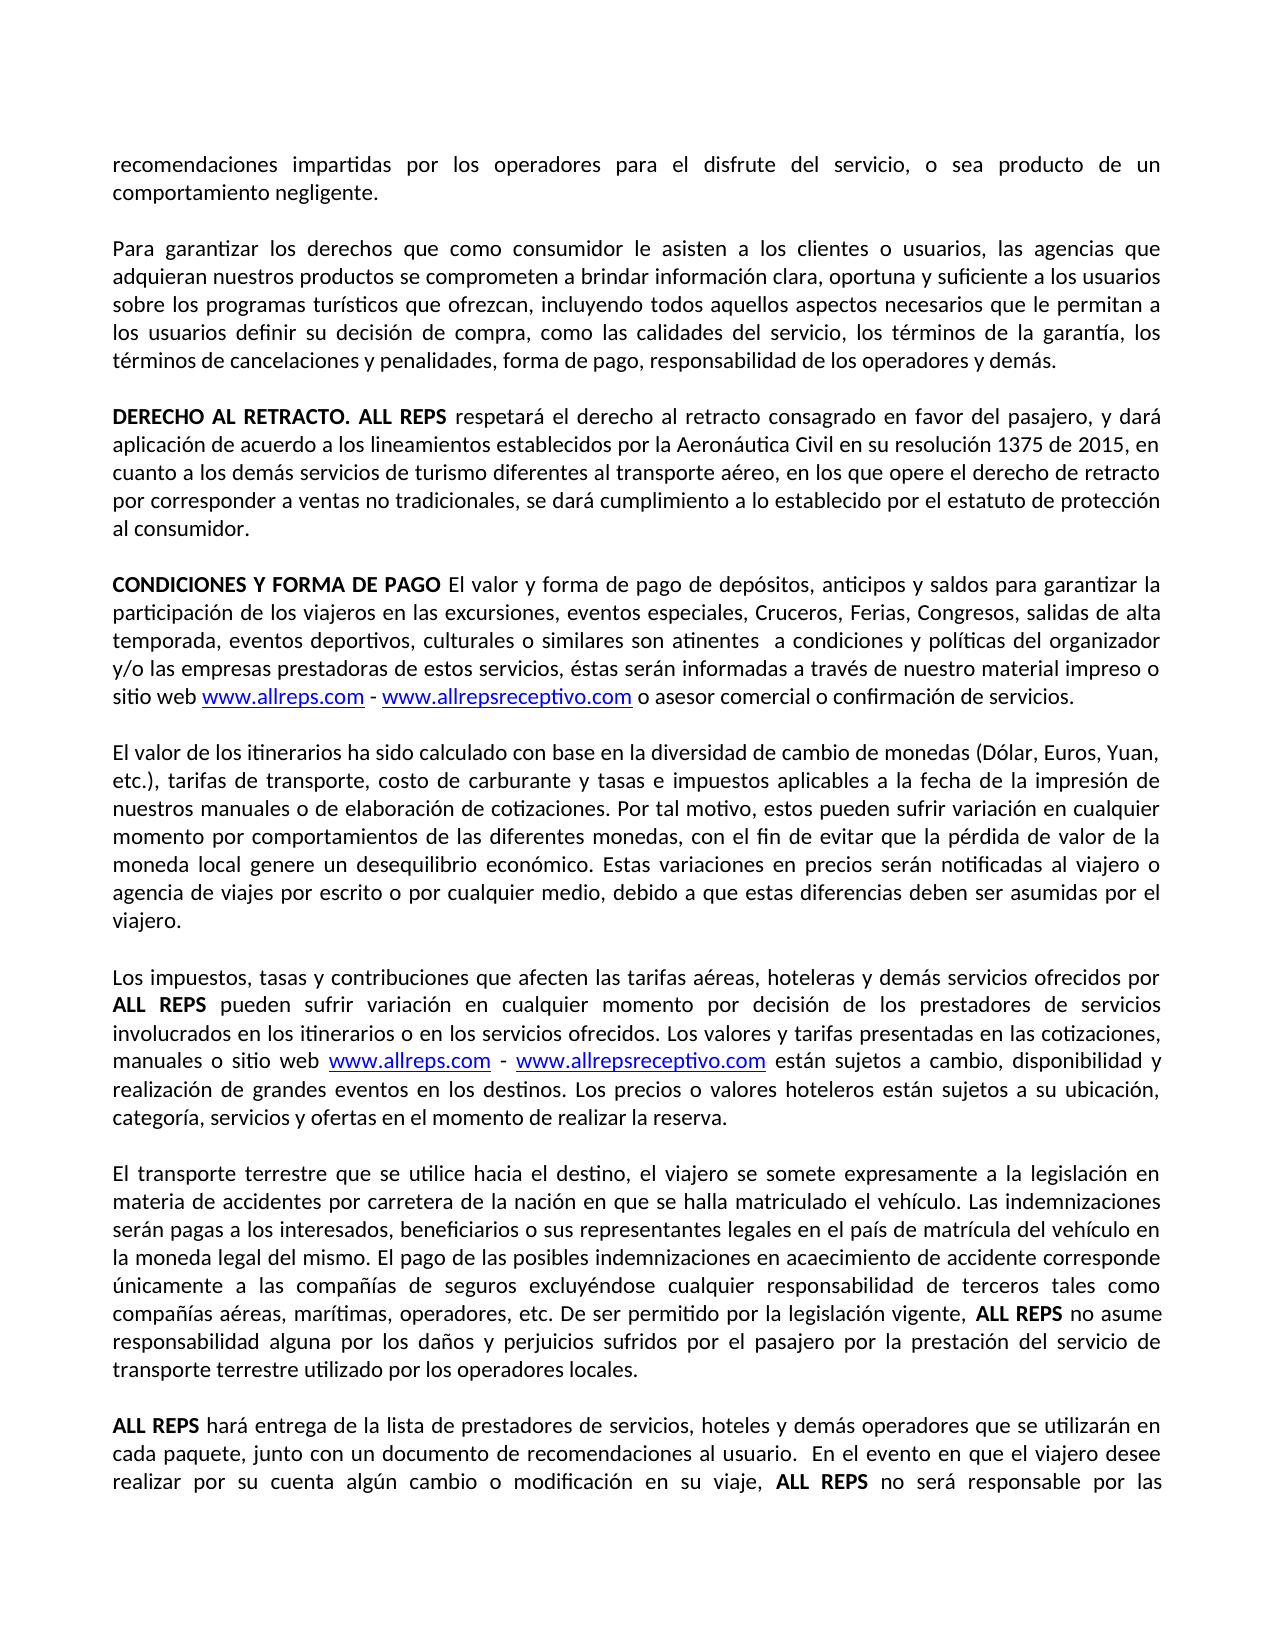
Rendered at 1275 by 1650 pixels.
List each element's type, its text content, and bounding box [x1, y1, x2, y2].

text CONDICIONES Y FORMA DE PAGO El valor y forma de pago de depósitos, anticipos y saldos para garantizar la participación de los viajeros en las excursiones, eventos especiales, Cruceros, Ferias, Congresos, salidas de alta temporada, eventos deportivos, culturales o similares son atinentes a condiciones y políticas del organizador y/o las empresas prestadoras de estos servicios, éstas serán informadas a través de nuestro material impreso o sitio web www.allreps.com - www.allrepsreceptivo.com o asesor comercial o confirmación de servicios. [112, 570, 1162, 710]
text El transporte terrestre que se utilice hacia el destino, el viajero se somete expresamente a la legislación en materia de accidentes por carretera de la nación en que se halla matriculado el vehículo. Las indemnizaciones serán pagas a los interesados, beneficiarios o sus representantes legales en el país de matrícula del vehículo en la moneda legal del mismo. El pago de las posibles indemnizaciones en acaecimiento de accidente corresponde únicamente a las compañías de seguros excluyéndose cualquier responsabilidad de terceros tales como compañías aéreas, marítimas, operadores, etc. De ser permitido por la legislación vigente, ALL REPS no asume responsabilidad alguna por los daños y perjuicios sufridos por el pasajero por la prestación del servicio de transporte terrestre utilizado por los operadores locales. [112, 1159, 1162, 1383]
text El valor de los itinerarios ha sido calculado con base en la diversidad de cambio de monedas (Dólar, Euros, Yuan, etc.), tarifas de transporte, costo de carburante y tasas e impuestos aplicables a la fecha de la impresión de nuestros manuales o de elaboración de cotizaciones. Por tal motivo, estos pueden sufrir variación en cualquier momento por comportamientos de las diferentes monedas, con el fin de evitar que la pérdida de valor de la moneda local genere un desequilibrio económico. Estas variaciones en precios serán notificadas al viajero o agencia de viajes por escrito o por cualquier medio, debido a que estas diferencias deben ser asumidas por el viajero. [112, 738, 1162, 934]
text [112, 150, 1162, 206]
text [112, 1411, 1162, 1495]
text Los impuestos, tasas y contribuciones que afecten las tarifas aéreas, hoteleras y demás servicios ofrecidos por ALL REPS pueden sufrir variación en cualquier momento por decisión de los prestadores de servicios involucrados en los itinerarios o en los servicios ofrecidos. Los valores y tarifas presentadas en las cotizaciones, manuales o sitio web www.allreps.com - www.allrepsreceptivo.com están sujetos a cambio, disponibilidad y realización de grandes eventos en los destinos. Los precios o valores hoteleros están sujetos a su ubicación, categoría, servicios y ofertas en el momento de realizar la reserva. [112, 963, 1162, 1131]
text Para garantizar los derechos que como consumidor le asisten a los clientes o usuarios, las agencias que adquieran nuestros productos se comprometen a brindar información clara, oportuna y suficiente a los usuarios sobre los programas turísticos que ofrezcan, incluyendo todos aquellos aspectos necesarios que le permitan a los usuarios definir su decisión de compra, como las calidades del servicio, los términos de la garantía, los términos de cancelaciones y penalidades, forma de pago, responsabilidad de los operadores y demás. [112, 234, 1162, 374]
text DERECHO AL RETRACTO. ALL REPS respetará el derecho al retracto consagrado en favor del pasajero, y dará aplicación de acuerdo a los lineamientos establecidos por la Aeronáutica Civil en su resolución 1375 de 2015, en cuanto a los demás servicios de turismo diferentes al transporte aéreo, en los que opere el derecho de retracto por corresponder a ventas no tradicionales, se dará cumplimiento a lo establecido por el estatuto de protección al consumidor. [112, 402, 1162, 542]
